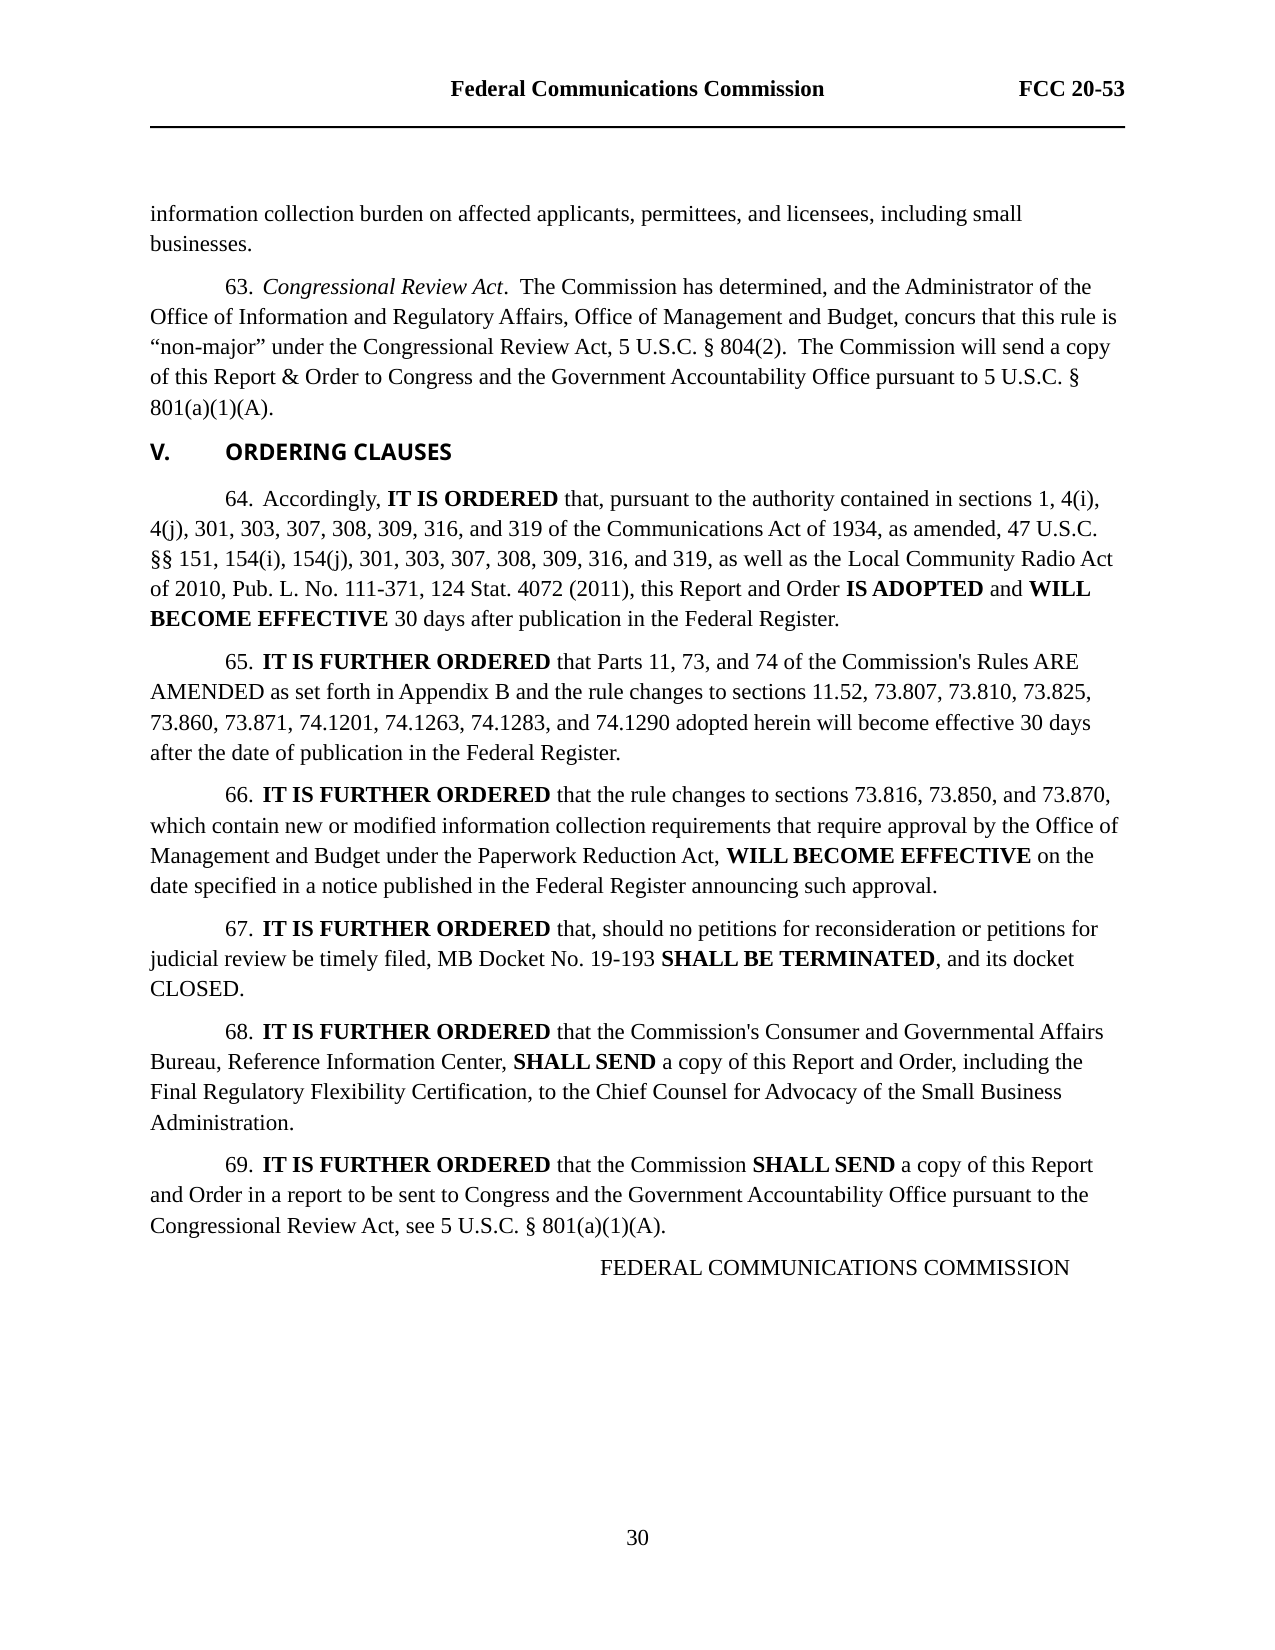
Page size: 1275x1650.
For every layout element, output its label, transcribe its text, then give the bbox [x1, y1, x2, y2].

text IT IS FURTHER ORDERED that the rule changes to sections 73.816, 73.850, and 73.870, which contain new or modified information collection requirements that require approval by the Office of Management and Budget under the Paperwork Reduction Act, WILL BECOME EFFECTIVE on the date specified in a notice published in the Federal Register announcing such approval. [150, 782, 1125, 898]
text IT IS FURTHER ORDERED that, should no petitions for reconsideration or petitions for judicial review be timely filed, MB Docket No. 19-193 SHALL BE TERMINATED, and its docket CLOSED. [150, 915, 1125, 1002]
text Accordingly, IT IS ORDERED that, pursuant to the authority contained in sections 1, 4(i), 4(j), 301, 303, 307, 308, 309, 316, and 319 of the Communications Act of 1934, as amended, 47 U.S.C. §§ 151, 154(i), 154(j), 301, 303, 307, 308, 309, 316, and 319, as well as the Local Community Radio Act of 2010, Pub. L. No. 111-371, 124 Stat. 4072 (2011), this Report and Order IS ADOPTED and WILL BECOME EFFECTIVE 30 days after publication in the Federal Register. [150, 485, 1125, 632]
subtitle Ordering clauses [150, 436, 1125, 467]
text IT IS FURTHER ORDERED that the Commission's Consumer and Governmental Affairs Bureau, Reference Information Center, SHALL SEND a copy of this Report and Order, including the Final Regulatory Flexibility Certification, to the Chief Counsel for Advocacy of the Small Business Administration. [150, 1018, 1125, 1135]
text Congressional Review Act. The Commission has determined, and the Administrator of the Office of Information and Regulatory Affairs, Office of Management and Budget, concurs that this rule is “non-major” under the Congressional Review Act, 5 U.S.C. § 804(2). The Commission will send a copy of this Report & Order to Congress and the Government Accountability Office pursuant to 5 U.S.C. § 801(a)(1)(A). [150, 273, 1125, 420]
text IT IS FURTHER ORDERED that Parts 11, 73, and 74 of the Commission's Rules ARE AMENDED as set forth in Appendix B and the rule changes to sections 11.52, 73.807, 73.810, 73.825, 73.860, 73.871, 74.1201, 74.1263, 74.1283, and 74.1290 adopted herein will become effective 30 days after the date of publication in the Federal Register. [150, 648, 1125, 765]
text In this Report and Order, we adopt new rules and licensing procedures for LPFM stations, which are almost always small entities. We also have assessed the effects of the new rules on small business concerns. We find that the streamlined rules and procedures adopted here will minimize the information collection burden on affected applicants, permittees, and licensees, including small businesses. [150, 200, 1125, 256]
text IT IS FURTHER ORDERED that the Commission SHALL SEND a copy of this Report and Order in a report to be sent to Congress and the Government Accountability Office pursuant to the Congressional Review Act, see 5 U.S.C. § 801(a)(1)(A). [150, 1151, 1125, 1238]
text FEDERAL COMMUNICATIONS COMMISSION [150, 1254, 1125, 1281]
